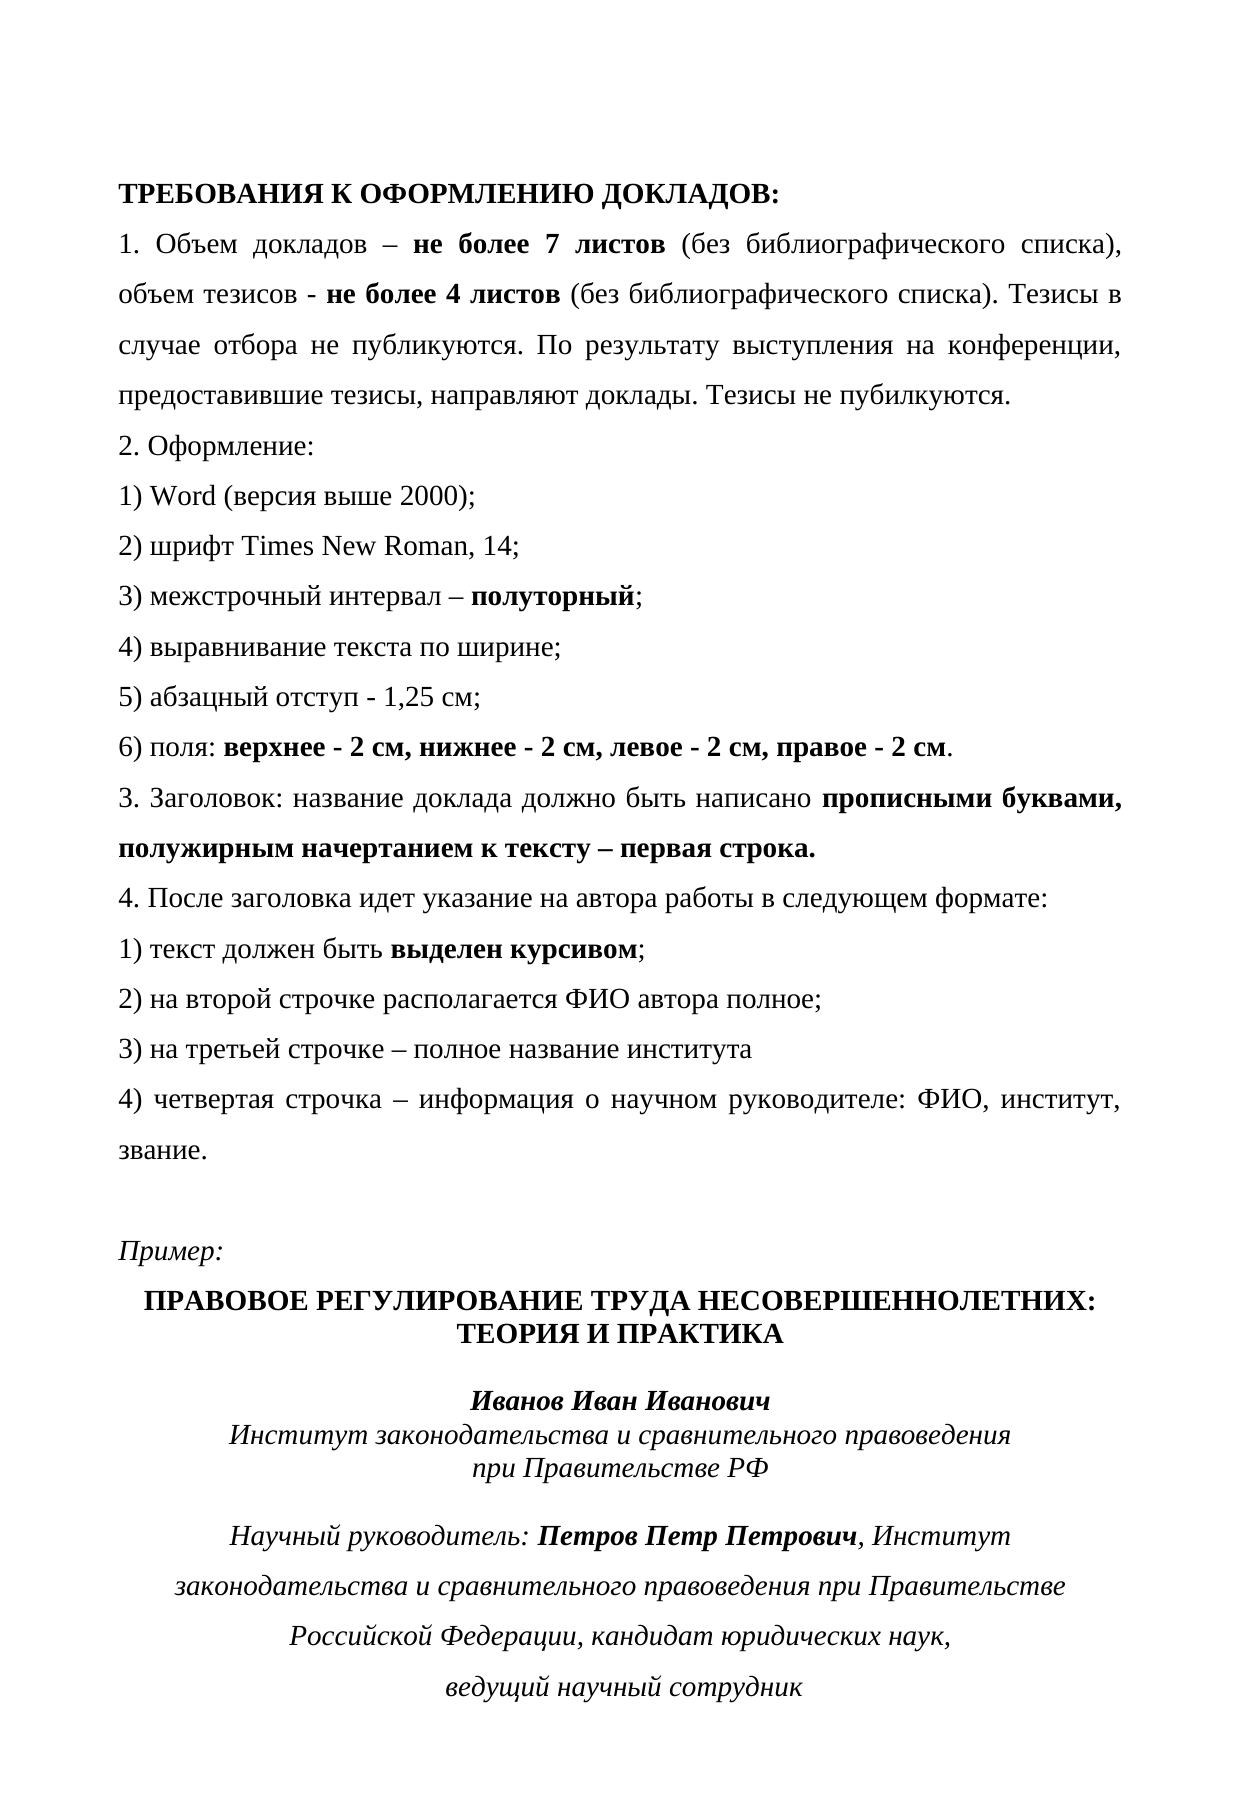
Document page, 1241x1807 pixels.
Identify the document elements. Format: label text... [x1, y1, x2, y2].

text Иванов Иван Иванович [118, 1383, 1122, 1417]
text 1) Word (версия выше 2000); [118, 478, 1122, 511]
text 1. Объем докладов – не более 7 листов (без библиографического списка), объем тезисов - не более 4 листов (без библиографического списка). Тезисы в случае отбора не публикуются. По результату выступления на конференции, предоставившие тезисы, направляют доклады. Тезисы не пубилкуются. [118, 226, 1122, 411]
text Пример: [118, 1233, 1122, 1266]
text 2) шрифт Times New Roman, 14; [118, 528, 1122, 562]
text Институт законодательства и сравнительного правоведения [118, 1417, 1122, 1451]
text 2. Оформление: [118, 428, 1122, 461]
text 3) межстрочный интервал – полуторный; [118, 578, 1122, 612]
text ТРЕБОВАНИЯ К ОФОРМЛЕНИЮ ДОКЛАДОВ: [118, 176, 1122, 209]
text ведущий научный сотрудник [118, 1669, 1122, 1702]
text 2) на второй строчке располагается ФИО автора полное; [118, 981, 1122, 1014]
text 5) абзацный отступ - 1,25 см; [118, 679, 1122, 713]
text 1) текст должен быть выделен курсивом; [118, 931, 1122, 964]
text 6) поля: верхнее - 2 см, нижнее - 2 см, левое - 2 см, правое - 2 см. [118, 729, 1122, 763]
text 4) четвертая строчка – информация о научном руководителе: ФИО, институт, звание. [118, 1082, 1122, 1166]
text 3) на третьей строчке – полное название института [118, 1031, 1122, 1065]
text 3. Заголовок: название доклада должно быть написано прописными буквами, полужирным начертанием к тексту – первая строка. [118, 780, 1122, 864]
text при Правительстве РФ [118, 1451, 1122, 1484]
text ПРАВОВОЕ РЕГУЛИРОВАНИЕ ТРУДА НЕСОВЕРШЕННОЛЕТНИХ: ТЕОРИЯ И ПРАКТИКА [118, 1283, 1122, 1350]
text 4) выравнивание текста по ширине; [118, 629, 1122, 662]
text 4. После заголовка идет указание на автора работы в следующем формате: [118, 880, 1122, 914]
text Научный руководитель: Петров Петр Петрович, Институт законодательства и сравнительного правоведения при Правительстве Российской Федерации, кандидат юридических наук, [118, 1518, 1122, 1652]
